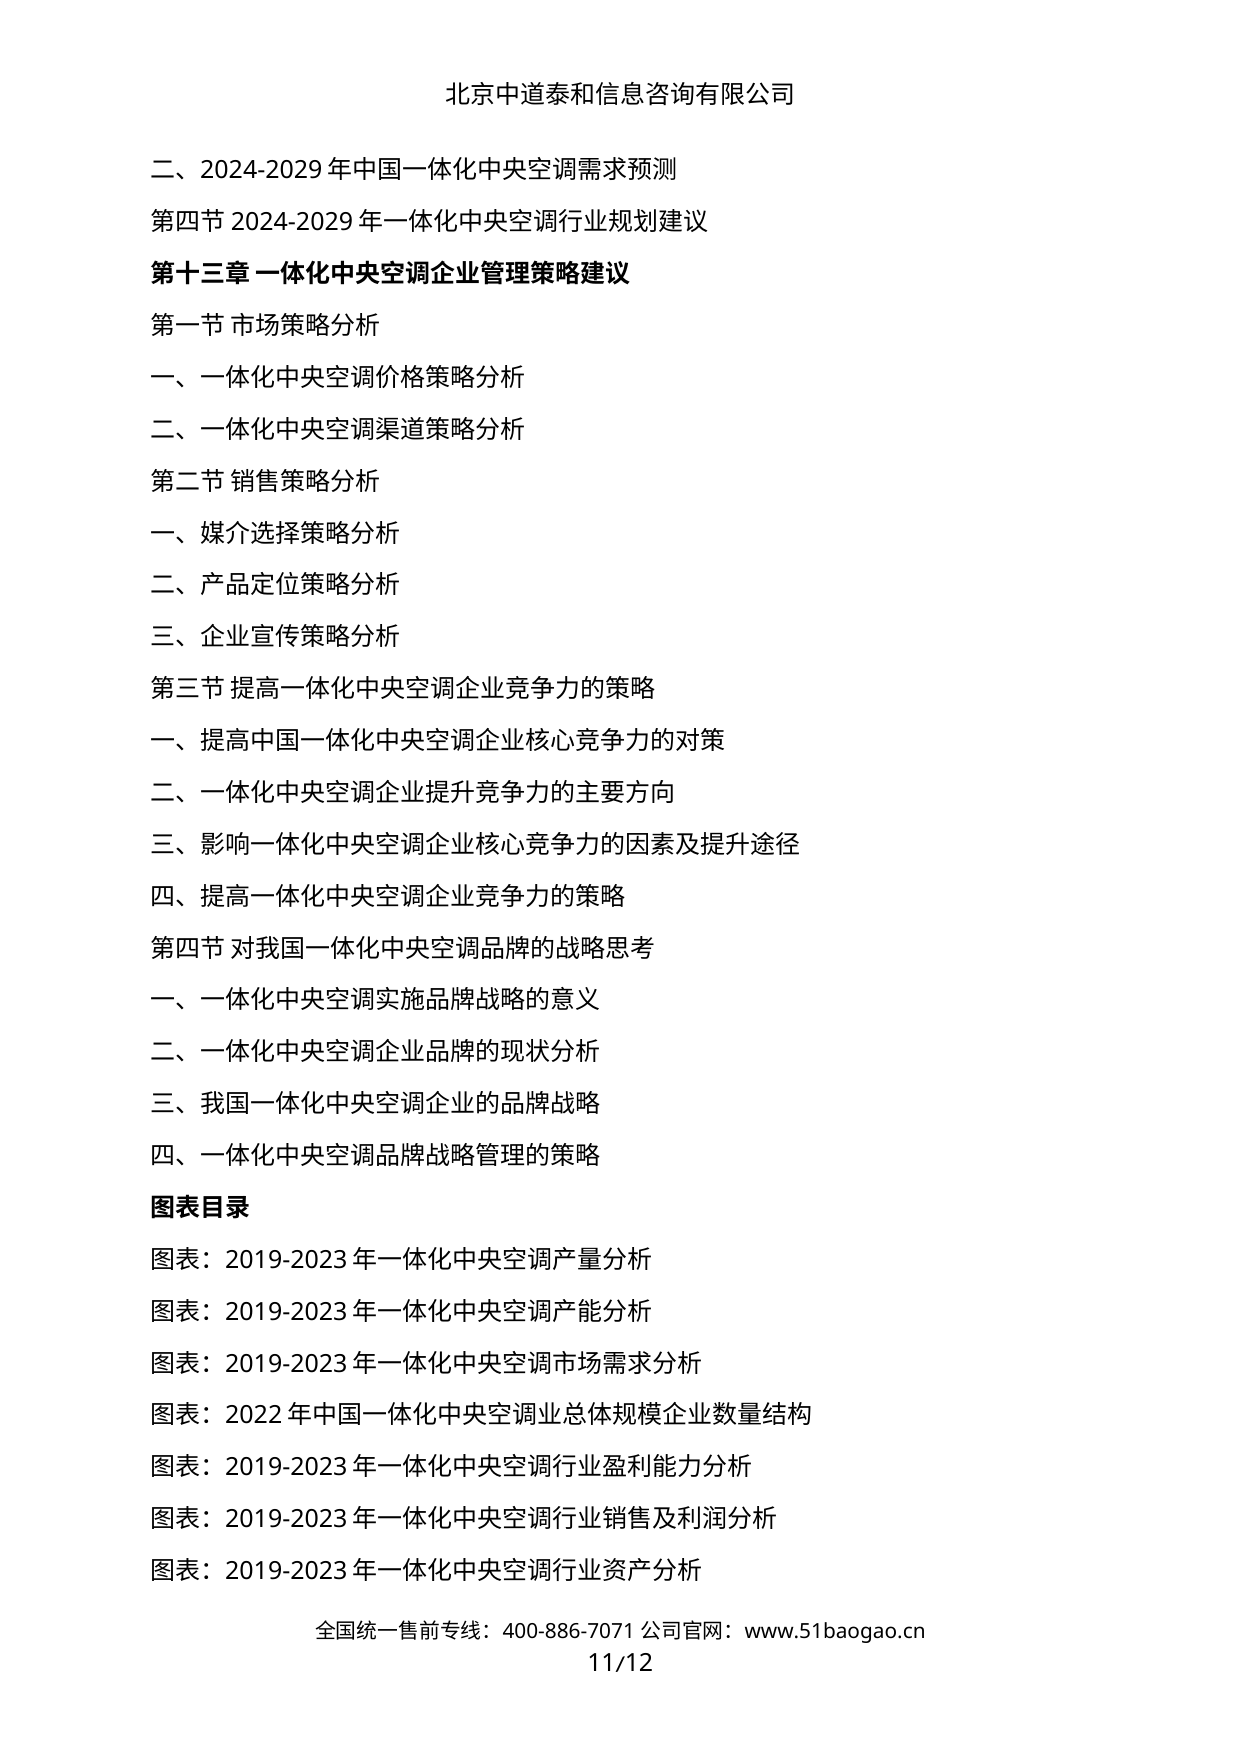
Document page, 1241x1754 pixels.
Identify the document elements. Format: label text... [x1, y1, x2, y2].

text 图表：2019-2023年一体化中央空调行业盈利能力分析 [150, 1447, 1090, 1483]
text 第十三章 一体化中央空调企业管理策略建议 [150, 254, 1090, 290]
text 三、我国一体化中央空调企业的品牌战略 [150, 1084, 1090, 1120]
text 二、一体化中央空调渠道策略分析 [150, 409, 1090, 446]
text 二、一体化中央空调企业提升竞争力的主要方向 [150, 772, 1090, 809]
text 第四节 对我国一体化中央空调品牌的战略思考 [150, 928, 1090, 964]
text 二、2024-2029年中国一体化中央空调需求预测 [150, 150, 1090, 186]
text 一、媒介选择策略分析 [150, 513, 1090, 549]
text 图表：2019-2023年一体化中央空调行业资产分析 [150, 1551, 1090, 1587]
text 二、一体化中央空调企业品牌的现状分析 [150, 1032, 1090, 1068]
text 第三节 提高一体化中央空调企业竞争力的策略 [150, 669, 1090, 705]
text 图表：2019-2023年一体化中央空调产量分析 [150, 1239, 1090, 1276]
text 一、一体化中央空调价格策略分析 [150, 357, 1090, 394]
text 四、提高一体化中央空调企业竞争力的策略 [150, 876, 1090, 912]
text 二、产品定位策略分析 [150, 565, 1090, 601]
text 四、一体化中央空调品牌战略管理的策略 [150, 1136, 1090, 1172]
text 第二节 销售策略分析 [150, 461, 1090, 497]
text 图表：2019-2023年一体化中央空调行业销售及利润分析 [150, 1499, 1090, 1535]
text 三、企业宣传策略分析 [150, 617, 1090, 653]
text 第一节 市场策略分析 [150, 306, 1090, 342]
text 图表：2022年中国一体化中央空调业总体规模企业数量结构 [150, 1395, 1090, 1431]
text 三、影响一体化中央空调企业核心竞争力的因素及提升途径 [150, 824, 1090, 861]
text 图表：2019-2023年一体化中央空调产能分析 [150, 1291, 1090, 1327]
text 图表：2019-2023年一体化中央空调市场需求分析 [150, 1343, 1090, 1379]
text 一、一体化中央空调实施品牌战略的意义 [150, 980, 1090, 1016]
text 图表目录 [150, 1187, 1090, 1224]
text 第四节 2024-2029年一体化中央空调行业规划建议 [150, 202, 1090, 238]
text 一、提高中国一体化中央空调企业核心竞争力的对策 [150, 721, 1090, 757]
